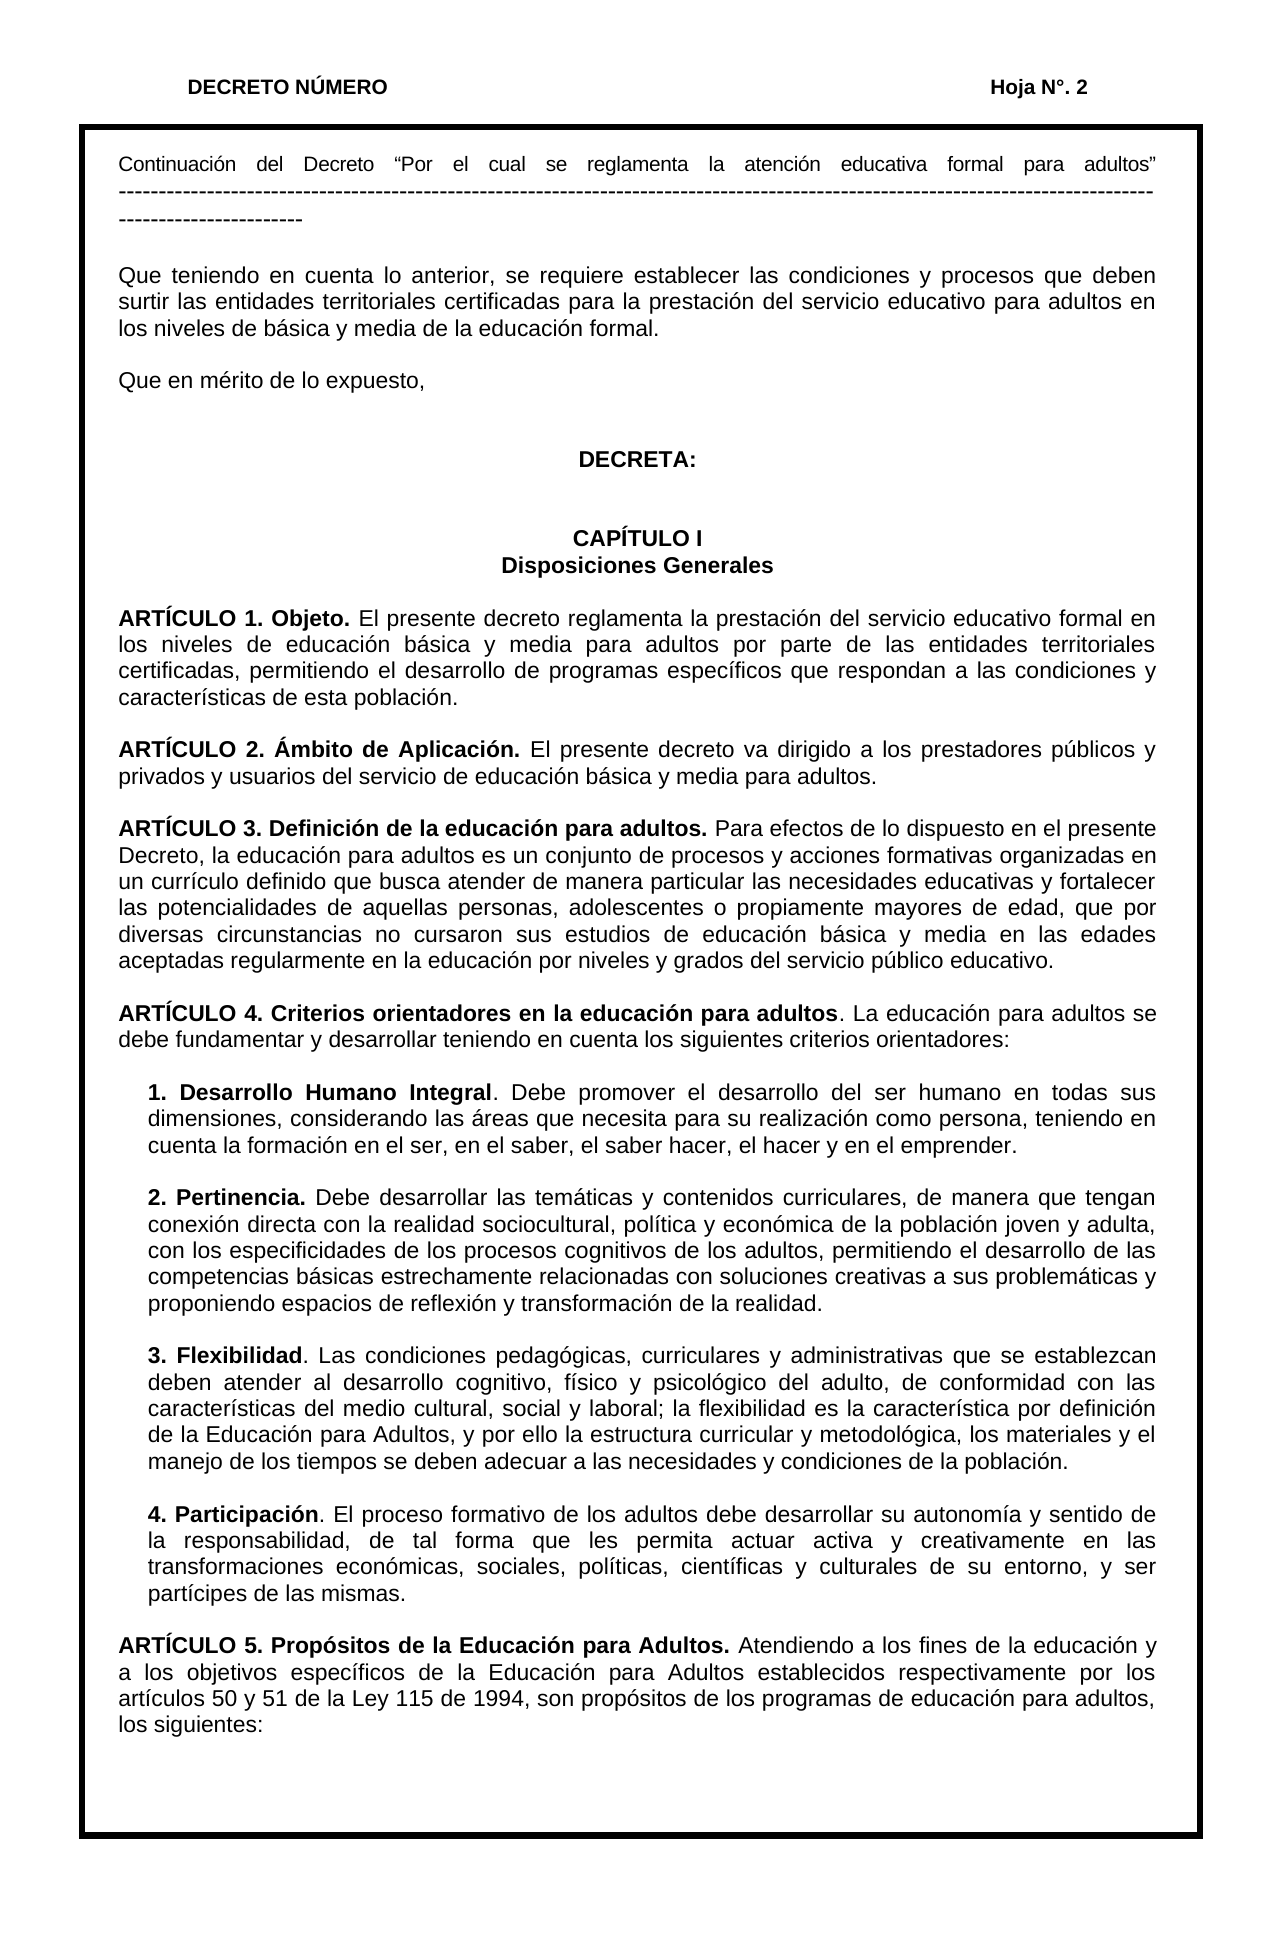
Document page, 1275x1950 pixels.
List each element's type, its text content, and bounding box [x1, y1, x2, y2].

text ARTÍCULO 3. Definición de la educación para adultos. Para efectos de lo dispuesto en el presente Decreto, la educación para adultos es un conjunto de procesos y acciones formativas organizadas en un currículo definido que busca atender de manera particular las necesidades educativas y fortalecer las potencialidades de aquellas personas, adolescentes o propiamente mayores de edad, que por diversas circunstancias no cursaron sus estudios de educación básica y media en las edades aceptadas regularmente en la educación por niveles y grados del servicio público educativo. [118, 815, 1157, 973]
text 1. Desarrollo Humano Integral. Debe promover el desarrollo del ser humano en todas sus dimensiones, considerando las áreas que necesita para su realización como persona, teniendo en cuenta la formación en el ser, en el saber, el saber hacer, el hacer y en el emprender. [148, 1079, 1157, 1158]
subtitle Disposiciones Generales [118, 552, 1157, 578]
text DECRETA: [118, 446, 1157, 473]
list 2. Pertinencia. Debe desarrollar las temáticas y contenidos curriculares, de manera que tengan conexión directa con la realidad sociocultural, política y económica de la población joven y adulta, con los especificidades de los procesos cognitivos de los adultos, permitiendo el desarrollo de las competencias básicas estrechamente relacionadas con soluciones creativas a sus problemáticas y proponiendo espacios de reflexión y transformación de la realidad. [148, 1184, 1157, 1316]
text Que teniendo en cuenta lo anterior, se requiere establecer las condiciones y procesos que deben surtir las entidades territoriales certificadas para la prestación del servicio educativo para adultos en los niveles de básica y media de la educación formal. [118, 262, 1157, 341]
subtitle CAPÍTULO I [118, 525, 1157, 552]
text ARTÍCULO 5. Propósitos de la Educación para Adultos. Atendiendo a los fines de la educación y a los objetivos específicos de la Educación para Adultos establecidos respectivamente por los artículos 50 y 51 de la Ley 115 de 1994, son propósitos de los programas de educación para adultos, los siguientes: [118, 1632, 1157, 1738]
list 4. Participación. El proceso formativo de los adultos debe desarrollar su autonomía y sentido de la responsabilidad, de tal forma que les permita actuar activa y creativamente en las transformaciones económicas, sociales, políticas, científicas y culturales de su entorno, y ser partícipes de las mismas. [148, 1501, 1157, 1606]
text ARTÍCULO 4. Criterios orientadores en la educación para adultos. La educación para adultos se debe fundamentar y desarrollar teniendo en cuenta los siguientes criterios orientadores: [118, 1000, 1157, 1052]
text 3. Flexibilidad. Las condiciones pedagógicas, curriculares y administrativas que se establezcan deben atender al desarrollo cognitivo, físico y psicológico del adulto, de conformidad con las características del medio cultural, social y laboral; la flexibilidad es la característica por definición de la Educación para Adultos, y por ello la estructura curricular y metodológica, los materiales y el manejo de los tiempos se deben adecuar a las necesidades y condiciones de la población. [148, 1342, 1157, 1474]
text Que en mérito de lo expuesto, [118, 367, 1157, 394]
text ARTÍCULO 1. Objeto. El presente decreto reglamenta la prestación del servicio educativo formal en los niveles de educación básica y media para adultos por parte de las entidades territoriales certificadas, permitiendo el desarrollo de programas específicos que respondan a las condiciones y características de esta población. [118, 604, 1157, 710]
text ARTÍCULO 2. Ámbito de Aplicación. El presente decreto va dirigido a los prestadores públicos y privados y usuarios del servicio de educación básica y media para adultos. [118, 736, 1157, 789]
